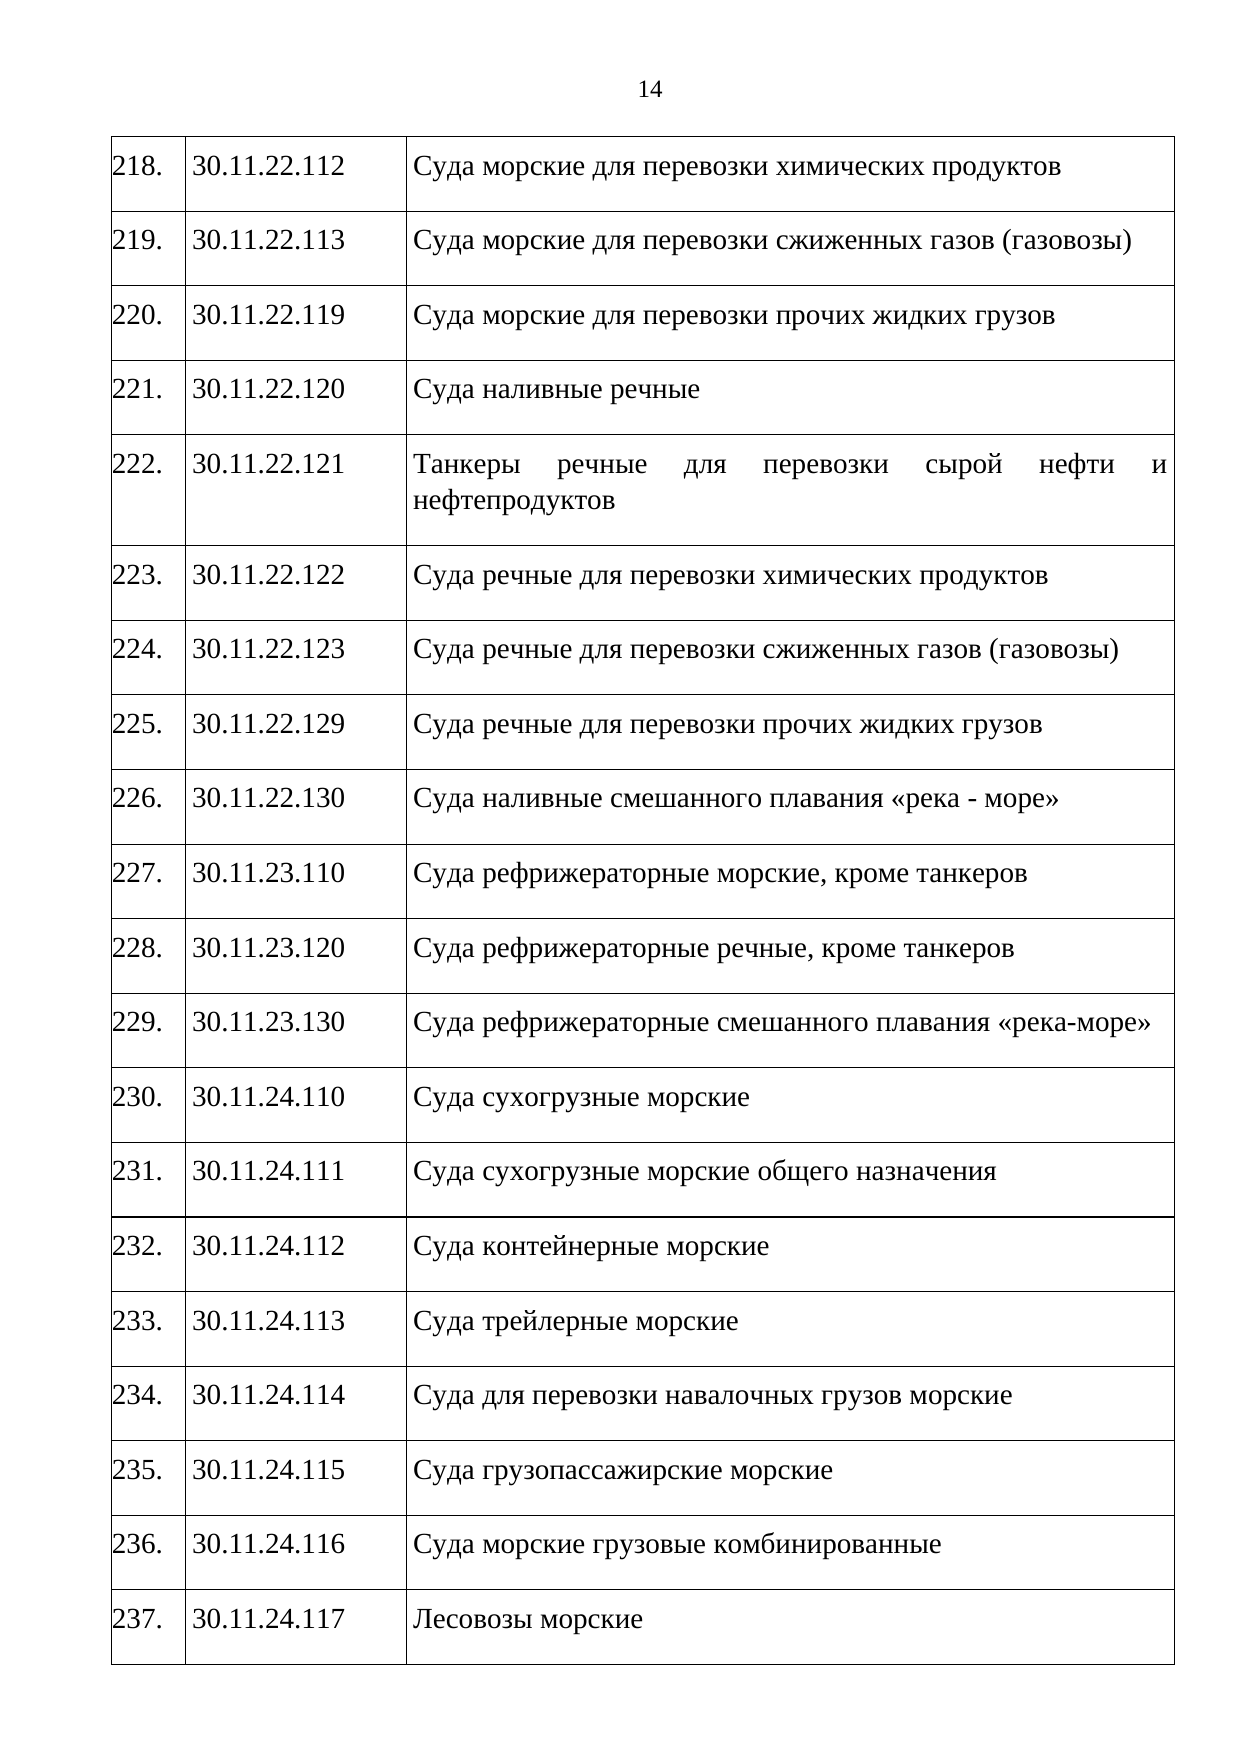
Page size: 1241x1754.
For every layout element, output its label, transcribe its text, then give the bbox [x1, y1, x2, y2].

table_cell 30.11.24.113 [186, 1292, 406, 1366]
table_cell Суда сухогрузные морские общего назначения [407, 1143, 1174, 1216]
table_cell 30.11.22.121 [186, 435, 406, 545]
table_cell 30.11.24.114 [186, 1367, 406, 1440]
table_cell Суда трейлерные морские [407, 1292, 1174, 1366]
table_cell 30.11.22.129 [186, 695, 406, 769]
table_cell Суда контейнерные морские [407, 1218, 1174, 1291]
table_cell [112, 845, 185, 918]
table_cell Суда речные для перевозки прочих жидких грузов [407, 695, 1174, 769]
table_cell Суда морские для перевозки сжиженных газов (газовозы) [407, 212, 1174, 285]
table_cell 30.11.23.120 [186, 919, 406, 993]
table_cell 30.11.22.112 [186, 137, 406, 211]
table_cell [112, 546, 185, 620]
table_cell Суда рефрижераторные смешанного плавания «река-море» [407, 994, 1174, 1067]
table_cell 30.11.24.117 [186, 1590, 406, 1664]
table_cell [112, 435, 185, 545]
table_cell 30.11.24.111 [186, 1143, 406, 1216]
table_cell [112, 770, 185, 843]
table_cell 30.11.22.130 [186, 770, 406, 843]
table_cell Суда речные для перевозки химических продуктов [407, 546, 1174, 620]
table_cell Суда сухогрузные морские [407, 1068, 1174, 1142]
table_cell Суда морские для перевозки химических продуктов [407, 137, 1174, 211]
table_cell 30.11.23.130 [186, 994, 406, 1067]
table_cell [112, 695, 185, 769]
table_cell 30.11.22.119 [186, 286, 406, 360]
table_cell [112, 212, 185, 285]
table_cell 30.11.22.113 [186, 212, 406, 285]
table_cell Танкеры речные для перевозки сырой нефти и нефтепродуктов [407, 435, 1174, 545]
table_cell Суда наливные речные [407, 361, 1174, 434]
table_cell [112, 1292, 185, 1366]
table_cell 30.11.22.123 [186, 621, 406, 694]
table_cell Суда морские для перевозки прочих жидких грузов [407, 286, 1174, 360]
table_cell [112, 1068, 185, 1142]
table_cell Лесовозы морские [407, 1590, 1174, 1664]
table_cell [112, 286, 185, 360]
table_cell [112, 1516, 185, 1589]
table_cell 30.11.24.115 [186, 1441, 406, 1515]
table_cell [112, 1143, 185, 1216]
table_cell [112, 361, 185, 434]
table_cell Суда рефрижераторные речные, кроме танкеров [407, 919, 1174, 993]
table_cell [112, 1441, 185, 1515]
table_cell [112, 137, 185, 211]
table_cell [112, 1367, 185, 1440]
table_cell Суда для перевозки навалочных грузов морские [407, 1367, 1174, 1440]
table_cell Суда морские грузовые комбинированные [407, 1516, 1174, 1589]
table_cell 30.11.24.110 [186, 1068, 406, 1142]
table_cell 30.11.22.122 [186, 546, 406, 620]
table_cell Суда речные для перевозки сжиженных газов (газовозы) [407, 621, 1174, 694]
table_cell Суда наливные смешанного плавания «река - море» [407, 770, 1174, 843]
table_cell 30.11.24.116 [186, 1516, 406, 1589]
table_cell 30.11.23.110 [186, 845, 406, 918]
table_cell [112, 621, 185, 694]
table_cell [112, 919, 185, 993]
table_cell 30.11.22.120 [186, 361, 406, 434]
table_cell Суда рефрижераторные морские, кроме танкеров [407, 845, 1174, 918]
table_cell Суда грузопассажирские морские [407, 1441, 1174, 1515]
table_cell [112, 994, 185, 1067]
table_cell [112, 1590, 185, 1664]
table_cell [112, 1218, 185, 1291]
table_cell 30.11.24.112 [186, 1218, 406, 1291]
